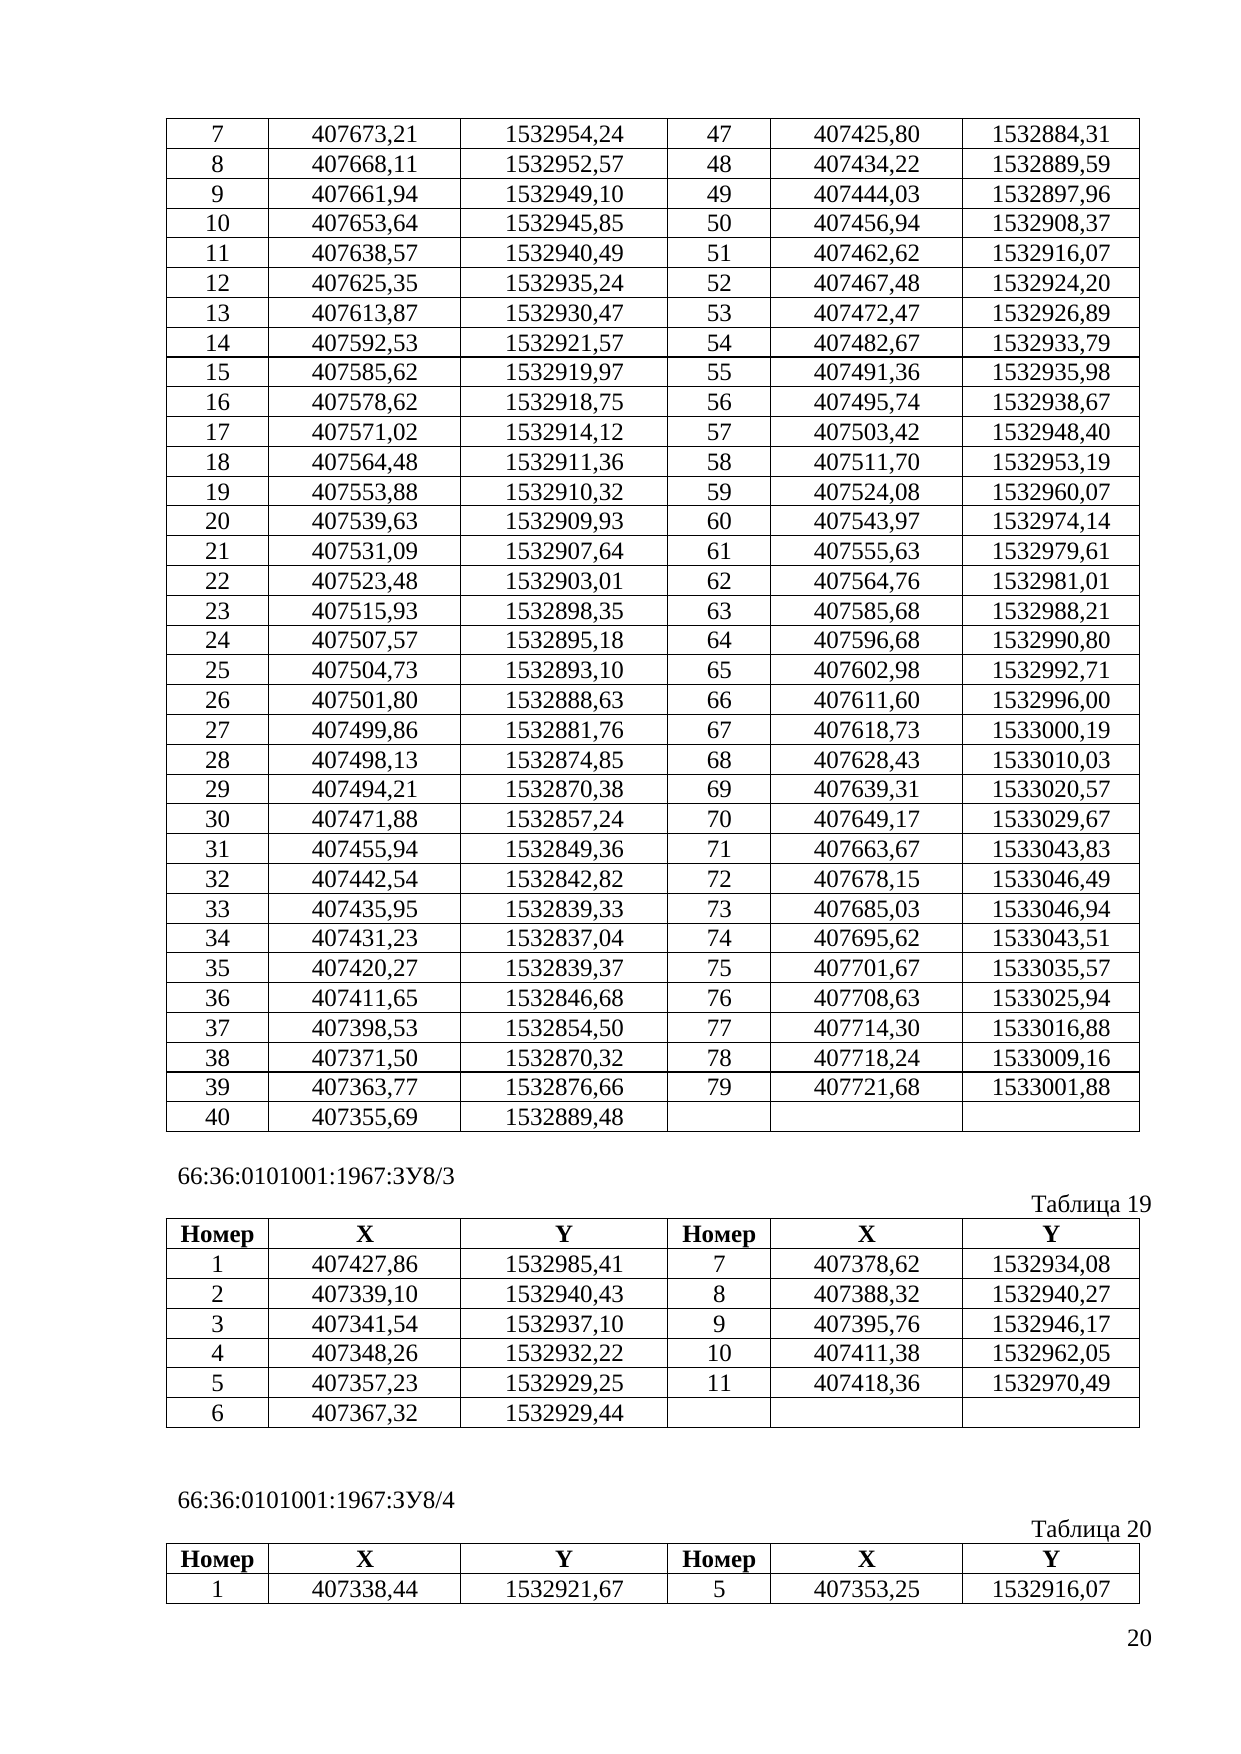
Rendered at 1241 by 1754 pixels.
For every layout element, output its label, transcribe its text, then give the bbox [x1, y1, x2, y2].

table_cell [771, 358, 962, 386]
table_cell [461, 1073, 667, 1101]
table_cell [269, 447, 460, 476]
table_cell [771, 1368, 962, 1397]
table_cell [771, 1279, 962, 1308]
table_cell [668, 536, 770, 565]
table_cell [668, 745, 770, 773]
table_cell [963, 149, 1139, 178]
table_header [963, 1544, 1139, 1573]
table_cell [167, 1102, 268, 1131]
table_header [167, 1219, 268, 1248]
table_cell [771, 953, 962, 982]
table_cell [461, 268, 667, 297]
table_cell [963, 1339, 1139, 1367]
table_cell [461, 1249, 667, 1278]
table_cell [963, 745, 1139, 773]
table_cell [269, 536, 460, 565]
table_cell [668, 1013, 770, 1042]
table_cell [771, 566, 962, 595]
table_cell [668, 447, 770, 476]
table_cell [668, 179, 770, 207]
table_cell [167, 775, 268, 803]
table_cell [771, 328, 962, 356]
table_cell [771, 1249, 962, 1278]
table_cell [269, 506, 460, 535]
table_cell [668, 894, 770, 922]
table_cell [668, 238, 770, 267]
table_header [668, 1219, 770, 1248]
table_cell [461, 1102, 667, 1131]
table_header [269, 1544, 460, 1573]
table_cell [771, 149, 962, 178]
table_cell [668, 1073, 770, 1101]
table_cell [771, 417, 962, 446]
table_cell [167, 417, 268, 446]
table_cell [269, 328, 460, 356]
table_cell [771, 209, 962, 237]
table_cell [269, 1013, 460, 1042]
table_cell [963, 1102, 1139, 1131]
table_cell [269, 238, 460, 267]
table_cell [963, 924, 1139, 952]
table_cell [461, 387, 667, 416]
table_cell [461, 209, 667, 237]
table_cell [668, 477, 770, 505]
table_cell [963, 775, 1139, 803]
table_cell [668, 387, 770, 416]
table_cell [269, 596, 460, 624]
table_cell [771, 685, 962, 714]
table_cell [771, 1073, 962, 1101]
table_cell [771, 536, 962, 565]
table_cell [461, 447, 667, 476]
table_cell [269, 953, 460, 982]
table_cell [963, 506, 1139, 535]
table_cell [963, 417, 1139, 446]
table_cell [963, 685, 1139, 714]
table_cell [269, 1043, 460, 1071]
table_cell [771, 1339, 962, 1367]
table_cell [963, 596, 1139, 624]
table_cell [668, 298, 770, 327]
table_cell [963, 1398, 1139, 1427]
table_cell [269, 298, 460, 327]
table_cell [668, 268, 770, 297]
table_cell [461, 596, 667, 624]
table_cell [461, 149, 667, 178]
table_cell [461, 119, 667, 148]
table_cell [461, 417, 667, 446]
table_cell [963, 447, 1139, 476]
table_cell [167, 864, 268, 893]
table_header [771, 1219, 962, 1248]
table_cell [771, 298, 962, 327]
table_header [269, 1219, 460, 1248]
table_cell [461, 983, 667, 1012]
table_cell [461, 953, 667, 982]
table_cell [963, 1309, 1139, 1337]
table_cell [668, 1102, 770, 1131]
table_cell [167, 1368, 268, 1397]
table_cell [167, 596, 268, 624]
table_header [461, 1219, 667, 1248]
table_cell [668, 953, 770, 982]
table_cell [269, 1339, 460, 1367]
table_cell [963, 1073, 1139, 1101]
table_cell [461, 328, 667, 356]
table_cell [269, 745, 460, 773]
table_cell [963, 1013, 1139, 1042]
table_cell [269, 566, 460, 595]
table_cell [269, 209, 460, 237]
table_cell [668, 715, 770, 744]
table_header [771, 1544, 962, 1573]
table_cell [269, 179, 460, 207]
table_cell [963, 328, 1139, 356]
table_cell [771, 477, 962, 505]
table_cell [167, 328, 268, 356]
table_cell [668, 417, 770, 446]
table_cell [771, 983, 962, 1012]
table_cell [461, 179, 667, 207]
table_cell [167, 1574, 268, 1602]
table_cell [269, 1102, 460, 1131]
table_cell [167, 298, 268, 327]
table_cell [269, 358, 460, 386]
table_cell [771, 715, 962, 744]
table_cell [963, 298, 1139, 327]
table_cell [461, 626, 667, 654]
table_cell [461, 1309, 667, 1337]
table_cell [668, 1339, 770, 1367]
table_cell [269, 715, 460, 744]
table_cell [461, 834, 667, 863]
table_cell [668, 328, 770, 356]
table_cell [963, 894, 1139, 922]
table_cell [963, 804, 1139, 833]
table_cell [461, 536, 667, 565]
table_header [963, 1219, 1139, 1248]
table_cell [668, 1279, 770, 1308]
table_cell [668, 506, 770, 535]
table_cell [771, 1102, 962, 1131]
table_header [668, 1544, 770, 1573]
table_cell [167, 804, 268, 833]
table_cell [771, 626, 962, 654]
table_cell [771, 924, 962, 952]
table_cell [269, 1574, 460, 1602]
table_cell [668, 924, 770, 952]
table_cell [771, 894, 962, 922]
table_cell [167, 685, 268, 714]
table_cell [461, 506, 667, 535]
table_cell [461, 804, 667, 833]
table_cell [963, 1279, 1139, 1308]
text Таблица 20 [177, 1514, 1152, 1543]
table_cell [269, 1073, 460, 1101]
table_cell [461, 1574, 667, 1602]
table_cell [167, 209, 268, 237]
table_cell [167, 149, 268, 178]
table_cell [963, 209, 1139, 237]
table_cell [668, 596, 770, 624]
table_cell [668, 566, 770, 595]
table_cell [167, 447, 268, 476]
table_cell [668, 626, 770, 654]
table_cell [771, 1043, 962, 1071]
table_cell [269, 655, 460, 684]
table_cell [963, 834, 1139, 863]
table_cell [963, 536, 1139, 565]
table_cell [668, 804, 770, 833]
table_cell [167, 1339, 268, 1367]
text 66:36:0101001:1967:ЗУ8/4 [177, 1485, 1152, 1514]
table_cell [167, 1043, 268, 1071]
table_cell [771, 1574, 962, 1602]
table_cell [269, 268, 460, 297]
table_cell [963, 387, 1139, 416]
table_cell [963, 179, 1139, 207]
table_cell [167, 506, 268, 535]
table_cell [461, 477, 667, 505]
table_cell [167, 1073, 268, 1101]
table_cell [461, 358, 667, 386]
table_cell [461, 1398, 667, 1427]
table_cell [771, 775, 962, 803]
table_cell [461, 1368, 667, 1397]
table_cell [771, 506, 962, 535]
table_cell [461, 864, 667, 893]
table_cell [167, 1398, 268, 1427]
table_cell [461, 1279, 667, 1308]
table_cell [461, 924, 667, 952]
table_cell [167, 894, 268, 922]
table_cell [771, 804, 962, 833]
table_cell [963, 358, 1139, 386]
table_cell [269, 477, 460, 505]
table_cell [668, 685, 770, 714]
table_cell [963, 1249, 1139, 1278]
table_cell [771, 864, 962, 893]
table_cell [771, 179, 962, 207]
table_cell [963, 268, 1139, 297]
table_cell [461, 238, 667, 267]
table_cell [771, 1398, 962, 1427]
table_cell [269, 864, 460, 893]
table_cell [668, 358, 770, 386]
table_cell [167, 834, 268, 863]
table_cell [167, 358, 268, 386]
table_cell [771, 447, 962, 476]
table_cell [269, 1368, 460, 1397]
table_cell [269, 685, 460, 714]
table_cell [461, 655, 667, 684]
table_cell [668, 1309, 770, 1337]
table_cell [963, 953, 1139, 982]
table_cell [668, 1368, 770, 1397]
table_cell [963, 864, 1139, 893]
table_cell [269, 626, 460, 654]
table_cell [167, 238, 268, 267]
text Таблица 19 [177, 1189, 1152, 1218]
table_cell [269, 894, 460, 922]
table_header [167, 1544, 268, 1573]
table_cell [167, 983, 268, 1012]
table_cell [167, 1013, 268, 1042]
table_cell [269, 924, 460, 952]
text 66:36:0101001:1967:ЗУ8/3 [177, 1161, 1152, 1189]
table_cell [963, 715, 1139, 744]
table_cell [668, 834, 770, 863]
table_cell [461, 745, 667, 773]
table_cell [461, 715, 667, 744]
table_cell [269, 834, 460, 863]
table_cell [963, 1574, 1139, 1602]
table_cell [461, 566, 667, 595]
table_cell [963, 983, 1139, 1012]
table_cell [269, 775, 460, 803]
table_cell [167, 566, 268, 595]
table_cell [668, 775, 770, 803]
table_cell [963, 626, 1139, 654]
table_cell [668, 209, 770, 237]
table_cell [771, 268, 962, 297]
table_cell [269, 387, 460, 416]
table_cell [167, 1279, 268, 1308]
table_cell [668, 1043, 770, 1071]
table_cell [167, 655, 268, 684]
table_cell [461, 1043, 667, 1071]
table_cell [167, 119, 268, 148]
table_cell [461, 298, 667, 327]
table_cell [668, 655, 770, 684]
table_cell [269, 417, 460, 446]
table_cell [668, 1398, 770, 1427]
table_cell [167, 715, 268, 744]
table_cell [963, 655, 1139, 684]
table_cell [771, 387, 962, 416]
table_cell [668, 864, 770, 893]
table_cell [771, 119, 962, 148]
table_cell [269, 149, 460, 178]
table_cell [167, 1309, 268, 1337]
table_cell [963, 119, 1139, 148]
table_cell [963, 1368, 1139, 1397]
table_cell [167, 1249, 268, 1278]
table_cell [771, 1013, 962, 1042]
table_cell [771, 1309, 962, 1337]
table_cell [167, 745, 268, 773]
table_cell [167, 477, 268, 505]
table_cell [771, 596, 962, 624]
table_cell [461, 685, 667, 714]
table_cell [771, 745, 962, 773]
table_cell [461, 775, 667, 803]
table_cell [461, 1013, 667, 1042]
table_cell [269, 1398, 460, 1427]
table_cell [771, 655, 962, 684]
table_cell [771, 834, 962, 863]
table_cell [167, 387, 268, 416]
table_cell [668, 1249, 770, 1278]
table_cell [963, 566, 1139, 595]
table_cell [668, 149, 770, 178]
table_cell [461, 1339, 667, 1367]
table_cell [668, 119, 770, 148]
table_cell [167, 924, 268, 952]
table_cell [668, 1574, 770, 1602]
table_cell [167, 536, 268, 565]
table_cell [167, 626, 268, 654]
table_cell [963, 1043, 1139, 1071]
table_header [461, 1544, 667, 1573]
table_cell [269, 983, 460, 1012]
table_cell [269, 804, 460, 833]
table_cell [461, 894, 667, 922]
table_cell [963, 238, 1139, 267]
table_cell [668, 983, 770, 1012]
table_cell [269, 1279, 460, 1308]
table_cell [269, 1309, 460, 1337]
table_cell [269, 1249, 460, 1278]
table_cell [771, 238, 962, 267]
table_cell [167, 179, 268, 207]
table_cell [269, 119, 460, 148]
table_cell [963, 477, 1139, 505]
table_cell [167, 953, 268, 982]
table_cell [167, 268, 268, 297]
